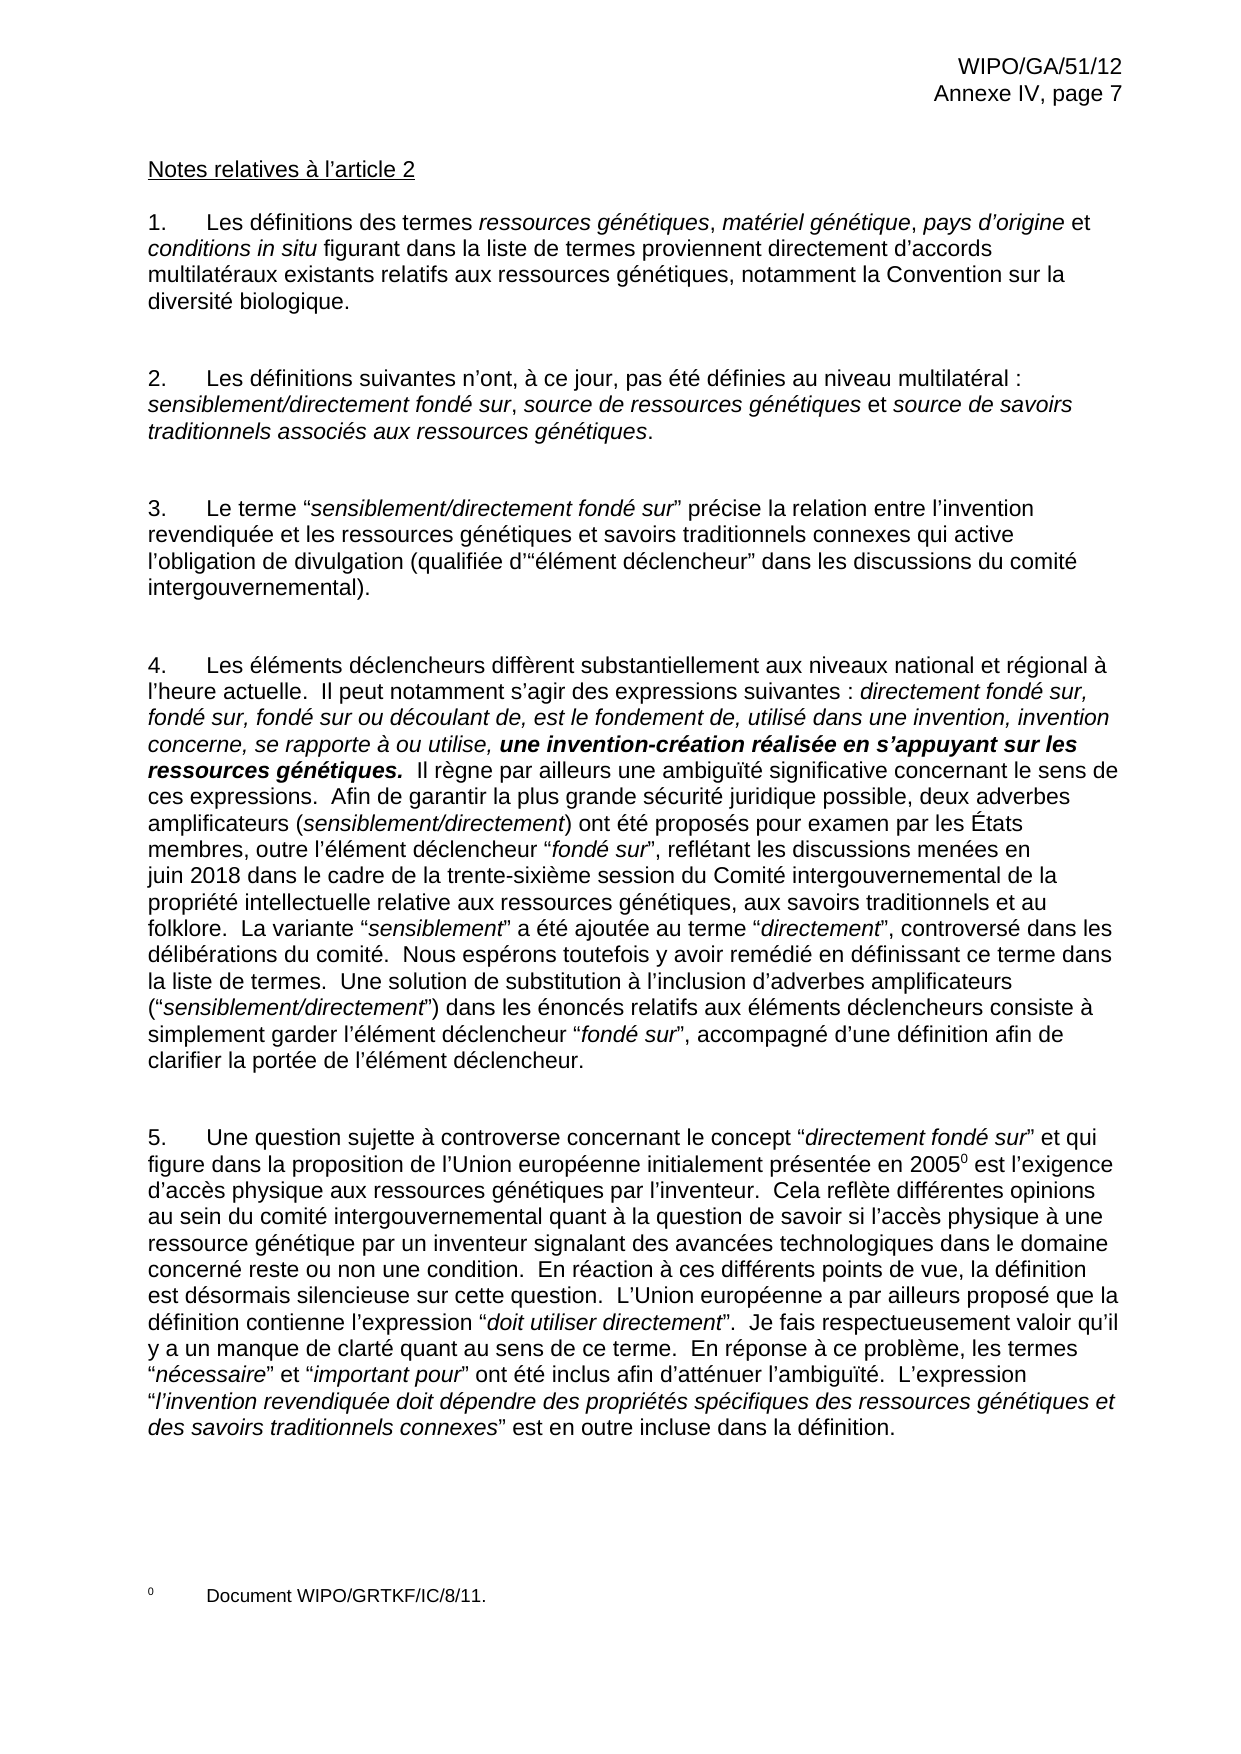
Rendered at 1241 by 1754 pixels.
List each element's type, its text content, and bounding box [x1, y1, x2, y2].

list Une question sujette à controverse concernant le concept “directement fondé sur” et qui figure dans la proposition de l’Union européenne initialement présentée en 2005 est l’exigence d’accès physique aux ressources génétiques par l’inventeur. Cela reflète différentes opinions au sein du comité intergouvernemental quant à la question de savoir si l’accès physique à une ressource génétique par un inventeur signalant des avancées technologiques dans le domaine concerné reste ou non une condition. En réaction à ces différents points de vue, la définition est désormais silencieuse sur cette question. L’Union européenne a par ailleurs proposé que la définition contienne l’expression “doit utiliser directement”. Je fais respectueusement valoir qu’il y a un manque de clarté quant au sens de ce terme. En réponse à ce problème, les termes “nécessaire” et “important pour” ont été inclus afin d’atténuer l’ambiguïté. L’expression “l’invention revendiquée doit dépendre des propriétés spécifiques des ressources génétiques et des savoirs traditionnels connexes” est en outre incluse dans la définition. [148, 1124, 1122, 1441]
list Le terme “sensiblement/directement fondé sur” précise la relation entre l’invention revendiquée et les ressources génétiques et savoirs traditionnels connexes qui active l’obligation de divulgation (qualifiée d’“élément déclencheur” dans les discussions du comité intergouvernemental). [148, 495, 1122, 601]
list Les définitions des termes ressources génétiques, matériel génétique, pays d’origine et conditions in situ figurant dans la liste de termes proviennent directement d’accords multilatéraux existants relatifs aux ressources génétiques, notamment la Convention sur la diversité biologique. [148, 208, 1122, 314]
list Les définitions suivantes n’ont, à ce jour, pas été définies au niveau multilatéral : sensiblement/directement fondé sur, source de ressources génétiques et source de savoirs traditionnels associés aux ressources génétiques. [148, 365, 1122, 444]
list Les éléments déclencheurs diffèrent substantiellement aux niveaux national et régional à l’heure actuelle. Il peut notamment s’agir des expressions suivantes : directement fondé sur, fondé sur, fondé sur ou découlant de, est le fondement de, utilisé dans une invention, invention concerne, se rapporte à ou utilise, une invention-création réalisée en s’appuyant sur les ressources génétiques. Il règne par ailleurs une ambiguïté significative concernant le sens de ces expressions. Afin de garantir la plus grande sécurité juridique possible, deux adverbes amplificateurs (sensiblement/directement) ont été proposés pour examen par les États membres, outre l’élément déclencheur “fondé sur”, reflétant les discussions menées en juin 2018 dans le cadre de la trente-sixième session du Comité intergouvernemental de la propriété intellectuelle relative aux ressources génétiques, aux savoirs traditionnels et au folklore. La variante “sensiblement” a été ajoutée au terme “directement”, controversé dans les délibérations du comité. Nous espérons toutefois y avoir remédié en définissant ce terme dans la liste de termes. Une solution de substitution à l’inclusion d’adverbes amplificateurs (“sensiblement/directement”) dans les énoncés relatifs aux éléments déclencheurs consiste à simplement garder l’élément déclencheur “fondé sur”, accompagné d’une définition afin de clarifier la portée de l’élément déclencheur. [148, 652, 1122, 1073]
text Notes relatives à l’article 2 [148, 156, 1122, 182]
